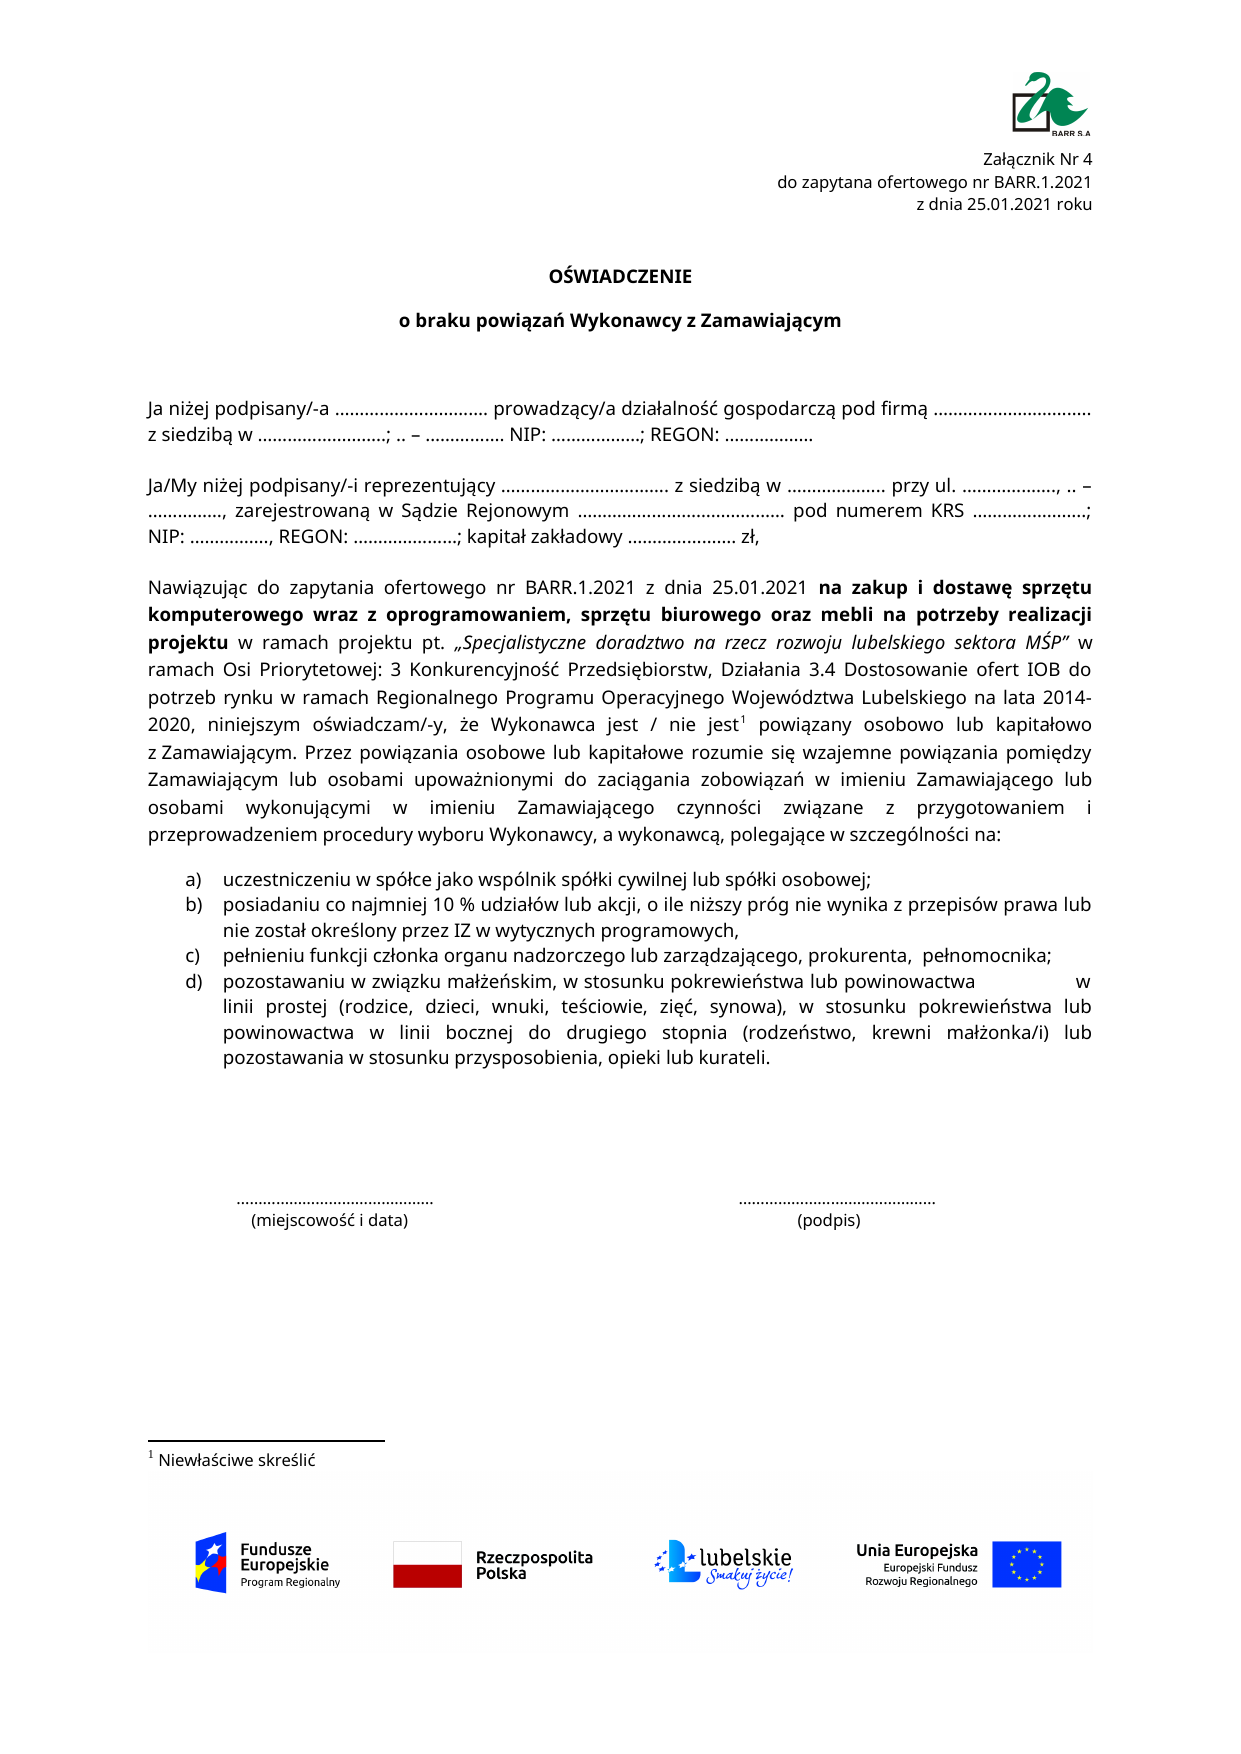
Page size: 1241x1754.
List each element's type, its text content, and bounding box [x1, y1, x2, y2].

text o braku powiązań Wykonawcy z Zamawiającym [148, 307, 1093, 333]
text Załącznik Nr 4 [148, 148, 1093, 170]
text Ja/My niżej podpisany/-i reprezentujący ……………………………. z siedzibą w ……………….. przy ul. ………………., .. – ……………, zarejestrowaną w Sądzie Rejonowym …………………………………… pod numerem KRS …………………..; NIP: ……………., REGON: …………………; kapitał zakładowy …………………. zł, [148, 472, 1093, 549]
text Ja niżej podpisany/-a …………………………. prowadzący/a działalność gospodarczą pod firmą ………………………….. z siedzibą w ……………………..; .. – ……………. NIP: ………………; REGON: ……………… [148, 396, 1093, 447]
text Nawiązując do zapytania ofertowego nr BARR.1.2021 z dnia 25.01.2021 na zakup i dostawę sprzętu komputerowego wraz z oprogramowaniem, sprzętu biurowego oraz mebli na potrzeby realizacji projektu w ramach projektu pt. „Specjalistyczne doradztwo na rzecz rozwoju lubelskiego sektora MŚP” w ramach Osi Priorytetowej: 3 Konkurencyjność Przedsiębiorstw, Działania 3.4 Dostosowanie ofert IOB do potrzeb rynku w ramach Regionalnego Programu Operacyjnego Województwa Lubelskiego na lata 2014-2020, niniejszym oświadczam/-y, że Wykonawca jest / nie jest powiązany osobowo lub kapitałowo z Zamawiającym. Przez powiązania osobowe lub kapitałowe rozumie się wzajemne powiązania pomiędzy Zamawiającym lub osobami upoważnionymi do zaciągania zobowiązań w imieniu Zamawiającego lub osobami wykonującymi w imieniu Zamawiającego czynności związane z przygotowaniem i przeprowadzeniem procedury wyboru Wykonawcy, a wykonawcą, polegające w szczególności na: [148, 574, 1093, 847]
text ……………………………………… ……………………………………… [236, 1186, 1093, 1209]
text (miejscowość i data) (podpis) [251, 1209, 1093, 1232]
picture [147, 1471, 1093, 1653]
list pozostawaniu w związku małżeńskim, w stosunku pokrewieństwa lub powinowactwa w linii prostej (rodzice, dzieci, wnuki, teściowie, zięć, synowa), w stosunku pokrewieństwa lub powinowactwa w linii bocznej do drugiego stopnia (rodzeństwo, krewni małżonka/i) lub pozostawania w stosunku przysposobienia, opieki lub kurateli. [185, 968, 1093, 1070]
list uczestniczeniu w spółce jako wspólnik spółki cywilnej lub spółki osobowej; [185, 866, 1093, 891]
picture [1012, 72, 1091, 136]
list posiadaniu co najmniej 10 % udziałów lub akcji, o ile niższy próg nie wynika z przepisów prawa lub nie został określony przez IZ w wytycznych programowych, [185, 891, 1093, 942]
text do zapytana ofertowego nr BARR.1.2021 [148, 170, 1093, 193]
text OŚWIADCZENIE [148, 263, 1093, 288]
text z dnia 25.01.2021 roku [148, 193, 1093, 216]
list pełnieniu funkcji członka organu nadzorczego lub zarządzającego, prokurenta, pełnomocnika; [185, 942, 1093, 968]
